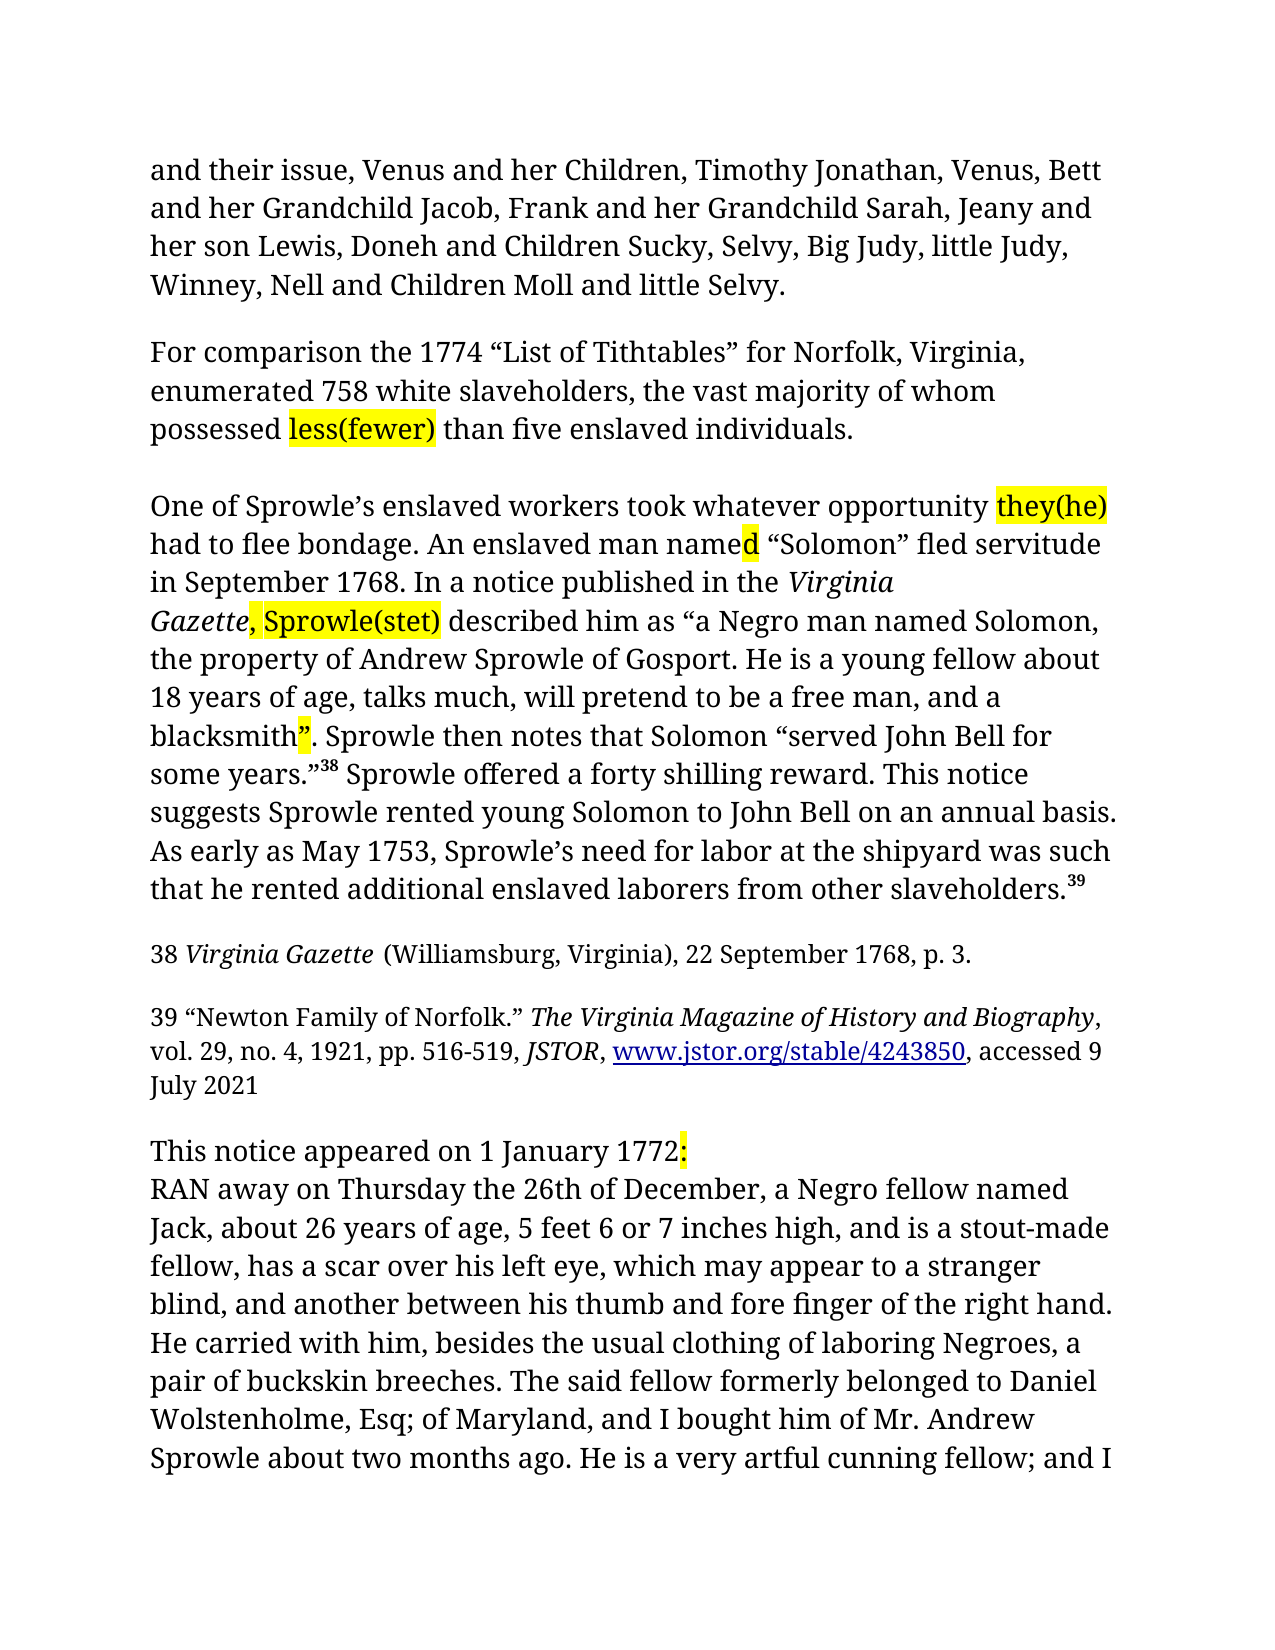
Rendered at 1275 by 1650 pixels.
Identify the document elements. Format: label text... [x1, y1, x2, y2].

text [150, 1131, 1125, 1476]
text For comparison the 1774 “List of Tithtables” for Norfolk, Virginia, enumerated 758 white slaveholders, the vast majority of whom possessed less(fewer) than five enslaved individuals. One of Sprowle’s enslaved workers took whatever opportunity they(he) had to flee bondage. An enslaved man named “Solomon” fled servitude in September 1768. In a notice published in the Virginia Gazette, Sprowle(stet) described him as “a Negro man named Solomon, the property of Andrew Sprowle of Gosport. He is a young fellow about 18 years of age, talks much, will pretend to be a free man, and a blacksmith”. Sprowle then notes that Solomon “served John Bell for some years.”38 Sprowle offered a forty shilling reward. This notice suggests Sprowle rented young Solomon to John Bell on an annual basis. As early as May 1753, Sprowle’s need for labor at the shipyard was such that he rented additional enslaved laborers from other slaveholders.39 [150, 332, 1125, 907]
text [150, 150, 1125, 303]
text 38 Virginia Gazette (Williamsburg, Virginia), 22 September 1768, p. 3. [150, 937, 1125, 971]
text 39 “Newton Family of Norfolk.” The Virginia Magazine of History and Biography, vol. 29, no. 4, 1921, pp. 516-519, JSTOR, www.jstor.org/stable/4243850, accessed 9 July 2021 [150, 1000, 1125, 1102]
